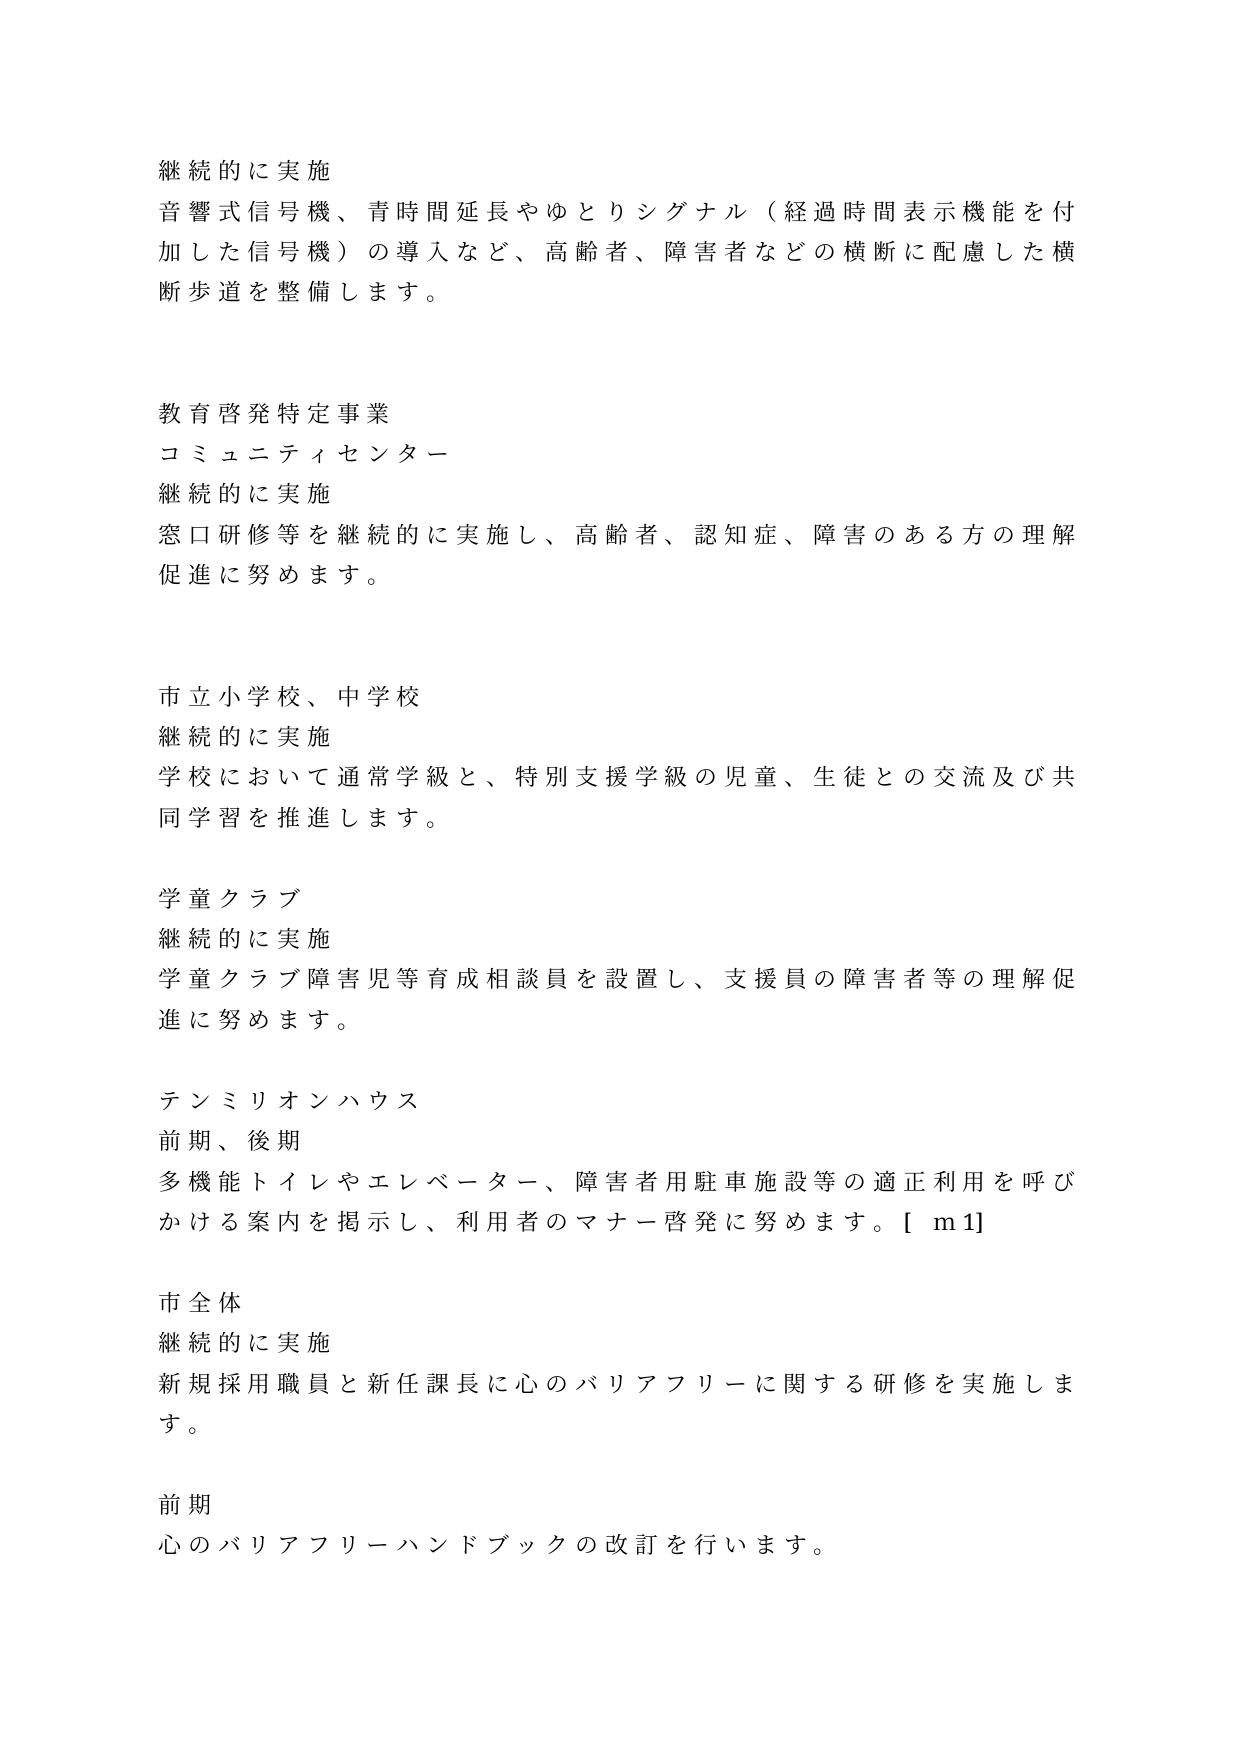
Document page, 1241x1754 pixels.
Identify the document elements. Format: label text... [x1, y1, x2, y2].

text 学童クラブ障害児等育成相談員を設置し、支援員の障害者等の理解促進に努めます。 テンミリオンハウス 前期、後期 [158, 958, 1082, 1160]
text 新規採用職員と新任課長に心のバリアフリーに関する研修を実施します。 [158, 1362, 1082, 1483]
text 多機能トイレやエレベーター、障害者用駐車施設等の適正利用を呼びかける案内を掲示し、利用者のマナー啓発に努めます。[ｍ1] 市全体 継続的に実施 [158, 1160, 1082, 1362]
text 継続的に実施 窓口研修等を継続的に実施し、高齢者、認知症、障害のある方の理解促進に努めます。 市立小学校、中学校 [158, 473, 1082, 715]
text 前期 心のバリアフリーハンドブックの改訂を行います。 [158, 1483, 1082, 1604]
text 継続的に実施 音響式信号機、青時間延長やゆとりシグナル（経過時間表示機能を付加した信号機）の導入など、高齢者、障害者などの横断に配慮した横断歩道を整備します。 教育啓発特定事業 コミュニティセンター [158, 149, 1082, 473]
text 継続的に実施 学校において通常学級と、特別支援学級の児童、生徒との交流及び共同学習を推進します。 学童クラブ 継続的に実施 [158, 715, 1082, 958]
